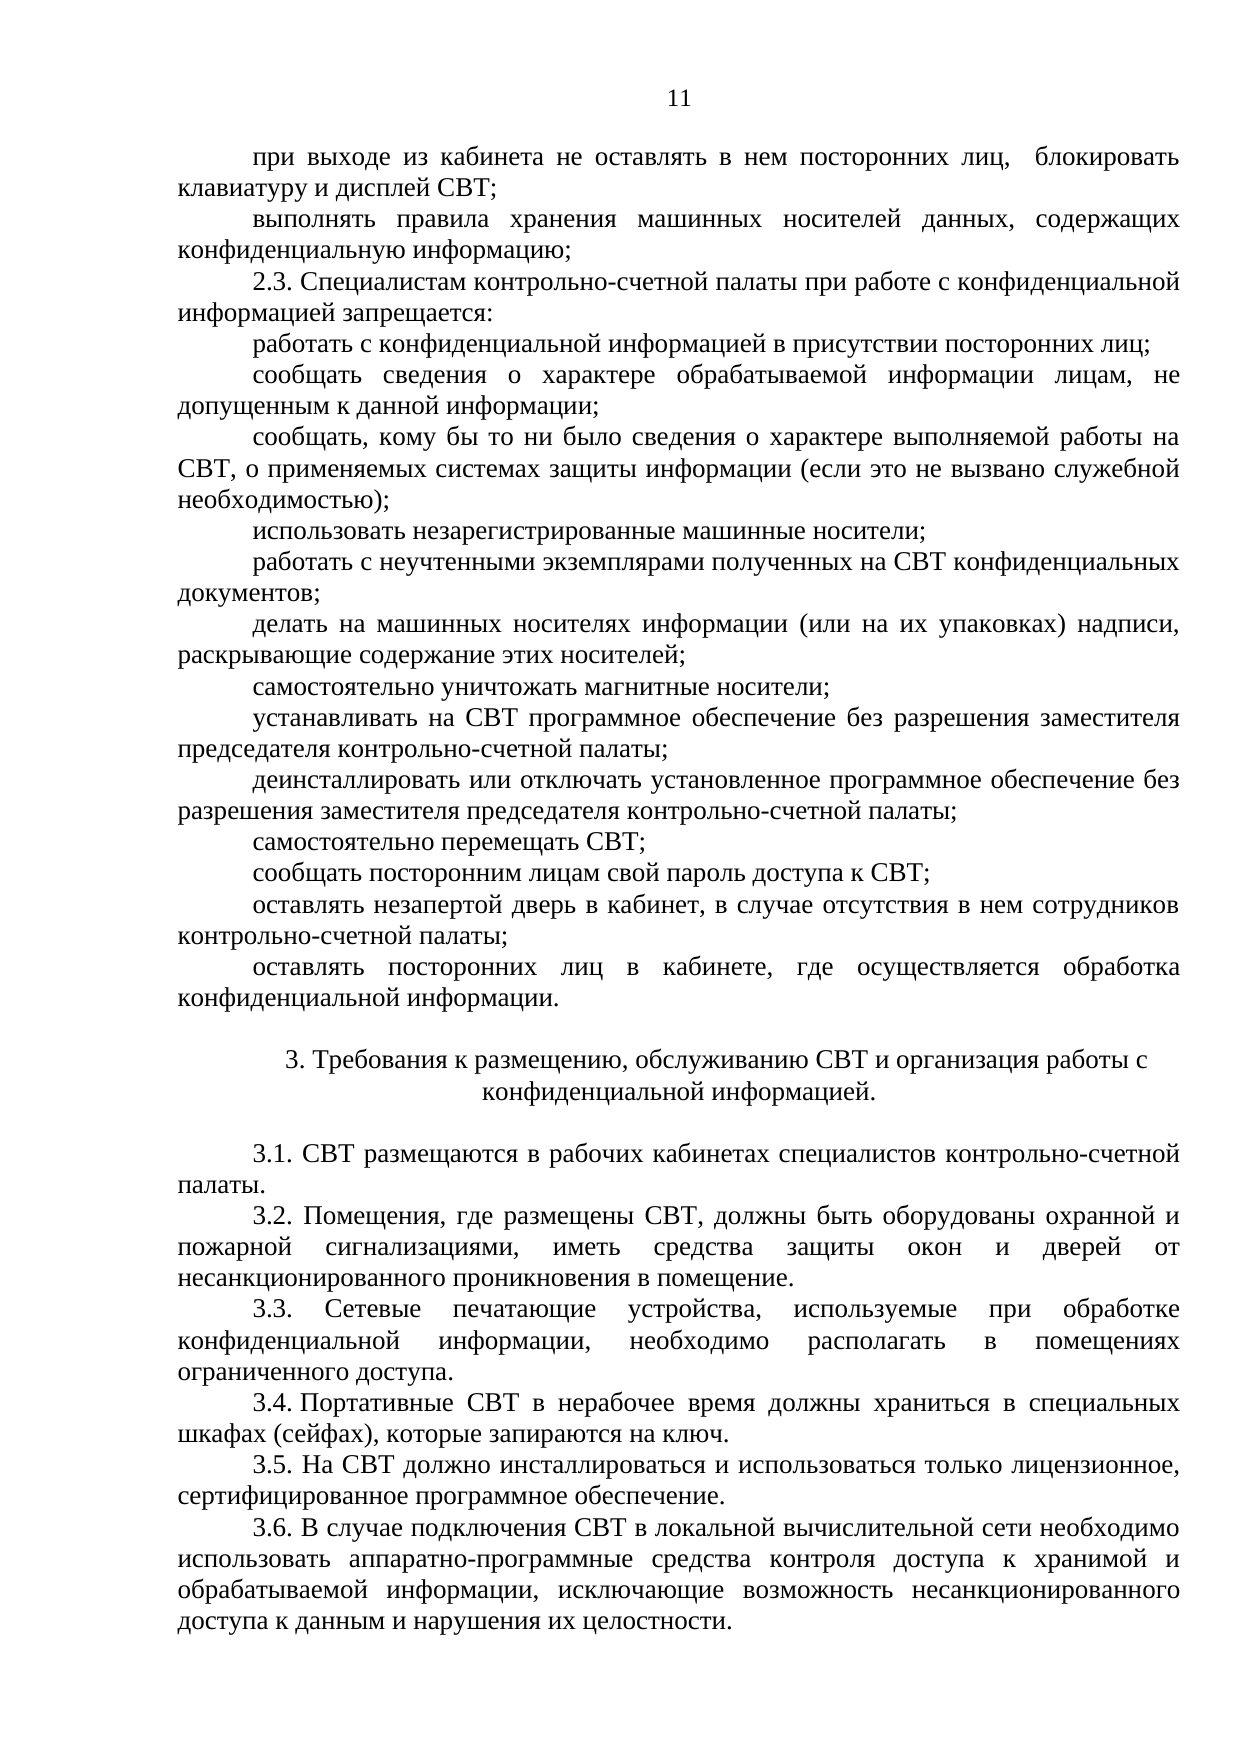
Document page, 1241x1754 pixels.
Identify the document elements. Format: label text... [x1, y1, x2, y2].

text 3.4. Портативные СВТ в нерабочее время должны храниться в специальных шкафах (сейфах), которые запираются на ключ. [177, 1386, 1181, 1448]
text оставлять незапертой дверь в кабинет, в случае отсутствия в нем сотрудников контрольно-счетной палаты; [177, 888, 1181, 950]
text самостоятельно перемещать СВТ; [177, 825, 1181, 857]
text оставлять посторонних лиц в кабинете, где осуществляется обработка конфиденциальной информации. [177, 950, 1181, 1012]
text 3.2. Помещения, где размещены СВТ, должны быть оборудованы охранной и пожарной сигнализациями, иметь средства защиты окон и дверей от несанкционированного проникновения в помещение. [177, 1199, 1181, 1293]
text 3.3. Сетевые печатающие устройства, используемые при обработке конфиденциальной информации, необходимо располагать в помещениях ограниченного доступа. [177, 1293, 1181, 1386]
text 3. Требования к размещению, обслуживанию СВТ и организация работы с конфиденциальной информацией. [177, 1043, 1181, 1106]
text работать с неучтенными экземплярами полученных на СВТ конфиденциальных документов; [177, 545, 1181, 607]
text сообщать, кому бы то ни было сведения о характере выполняемой работы на СВТ, о применяемых системах защиты информации (если это не вызвано служебной необходимостью); [177, 421, 1181, 514]
text 2.3. Специалистам контрольно-счетной палаты при работе с конфиденциальной информацией запрещается: [177, 265, 1181, 327]
text при выходе из кабинета не оставлять в нем посторонних лиц, блокировать клавиатуру и дисплей СВТ; [177, 140, 1181, 202]
text сообщать посторонним лицам свой пароль доступа к СВТ; [177, 857, 1181, 888]
text использовать незарегистрированные машинные носители; [177, 514, 1181, 545]
text сообщать сведения о характере обрабатываемой информации лицам, не допущенным к данной информации; [177, 358, 1181, 421]
text 3.1. СВТ размещаются в рабочих кабинетах специалистов контрольно-счетной палаты. [177, 1137, 1181, 1199]
text деинсталлировать или отключать установленное программное обеспечение без разрешения заместителя председателя контрольно-счетной палаты; [177, 763, 1181, 825]
text самостоятельно уничтожать магнитные носители; [177, 670, 1181, 701]
text работать с конфиденциальной информацией в присутствии посторонних лиц; [177, 327, 1181, 358]
text выполнять правила хранения машинных носителей данных, содержащих конфиденциальную информацию; [177, 202, 1181, 265]
text 3.5. На СВТ должно инсталлироваться и использоваться только лицензионное, сертифицированное программное обеспечение. [177, 1448, 1181, 1511]
text 3.6. В случае подключения СВТ в локальной вычислительной сети необходимо использовать аппаратно-программные средства контроля доступа к хранимой и обрабатываемой информации, исключающие возможность несанкционированного доступа к данным и нарушения их целостности. [177, 1511, 1181, 1635]
text делать на машинных носителях информации (или на их упаковках) надписи, раскрывающие содержание этих носителей; [177, 607, 1181, 670]
text устанавливать на СВТ программное обеспечение без разрешения заместителя председателя контрольно-счетной палаты; [177, 701, 1181, 763]
